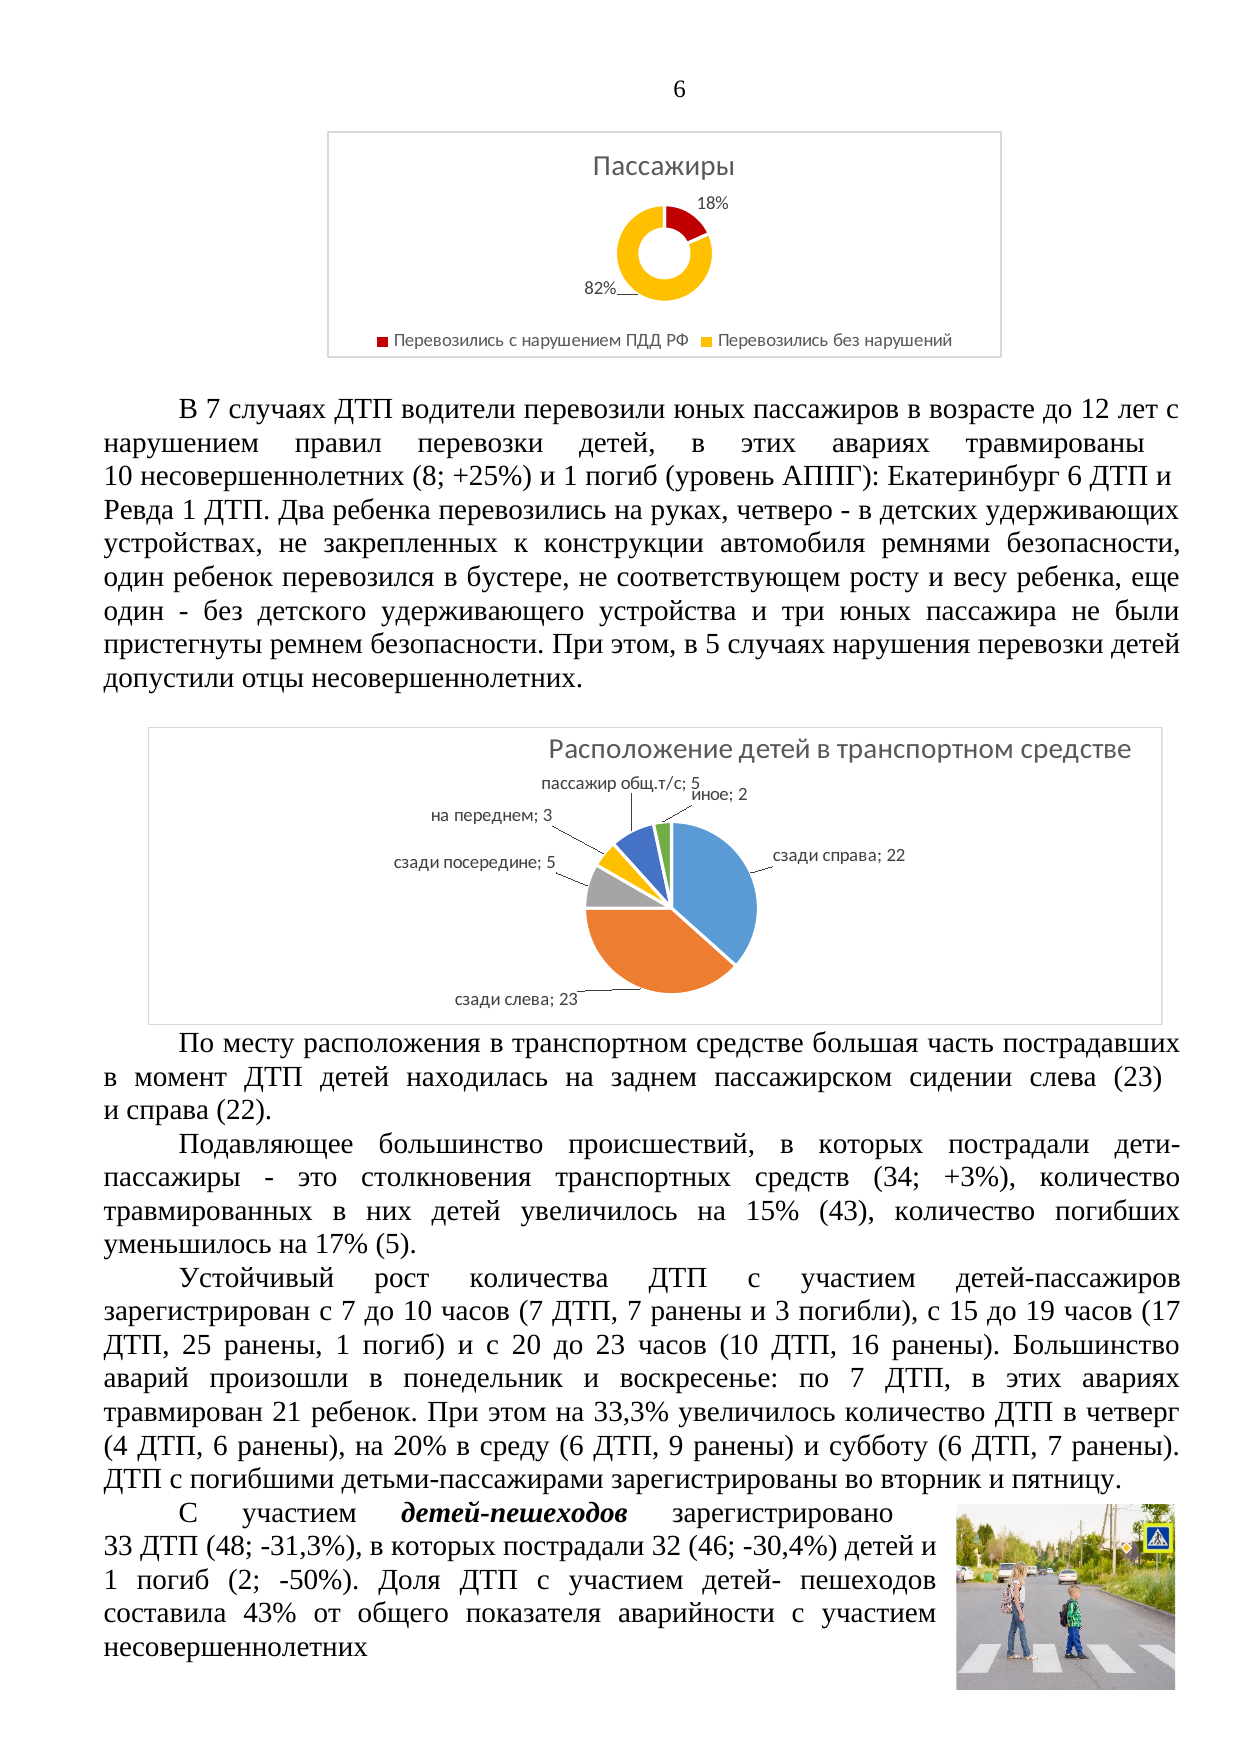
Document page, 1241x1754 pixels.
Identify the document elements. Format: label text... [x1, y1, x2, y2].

picture [956, 1504, 1175, 1690]
text Подавляющее большинство происшествий, в которых пострадали дети-пассажиры - это столкновения транспортных средств (34; +3%), количество травмированных в них детей увеличилось на 15% (43), количество погибших уменьшилось на 17% (5). [103, 1126, 1181, 1260]
text По месту расположения в транспортном средстве большая часть пострадавших в момент ДТП детей находилась на заднем пассажирском сидении слева (23) и справа (22). [103, 1025, 1181, 1126]
text С участием детей-пешеходов зарегистрировано 33 ДТП (48; -31,3%), в которых пострадали 32 (46; -30,4%) детей и 1 погиб (2; -50%). Доля ДТП с участием детей- пешеходов составила 43% от общего показателя аварийности с участием несовершеннолетних [103, 1495, 1181, 1662]
text Устойчивый рост количества ДТП с участием детей-пассажиров зарегистрирован с 7 до 10 часов (7 ДТП, 7 ранены и 3 погибли), с 15 до 19 часов (17 ДТП, 25 ранены, 1 погиб) и с 20 до 23 часов (10 ДТП, 16 ранены). Большинство аварий произошли в понедельник и воскресенье: по 7 ДТП, в этих авариях травмирован 21 ребенок. При этом на 33,3% увеличилось количество ДТП в четверг (4 ДТП, 6 ранены), на 20% в среду (6 ДТП, 9 ранены) и субботу (6 ДТП, 7 ранены). ДТП с погибшими детьми-пассажирами зарегистрированы во вторник и пятницу. [103, 1260, 1181, 1495]
text В 7 случаях ДТП водители перевозили юных пассажиров в возрасте до 12 лет с нарушением правил перевозки детей, в этих авариях травмированы 10 несовершеннолетних (8; +25%) и 1 погиб (уровень АППГ): Екатеринбург 6 ДТП и Ревда 1 ДТП. Два ребенка перевозились на руках, четверо - в детских удерживающих устройствах, не закрепленных к конструкции автомобиля ремнями безопасности, один ребенок перевозился в бустере, не соответствующем росту и весу ребенка, еще один - без детского удерживающего устройства и три юных пассажира не были пристегнуты ремнем безопасности. При этом, в 5 случаях нарушения перевозки детей допустили отцы несовершеннолетних. [103, 391, 1181, 693]
